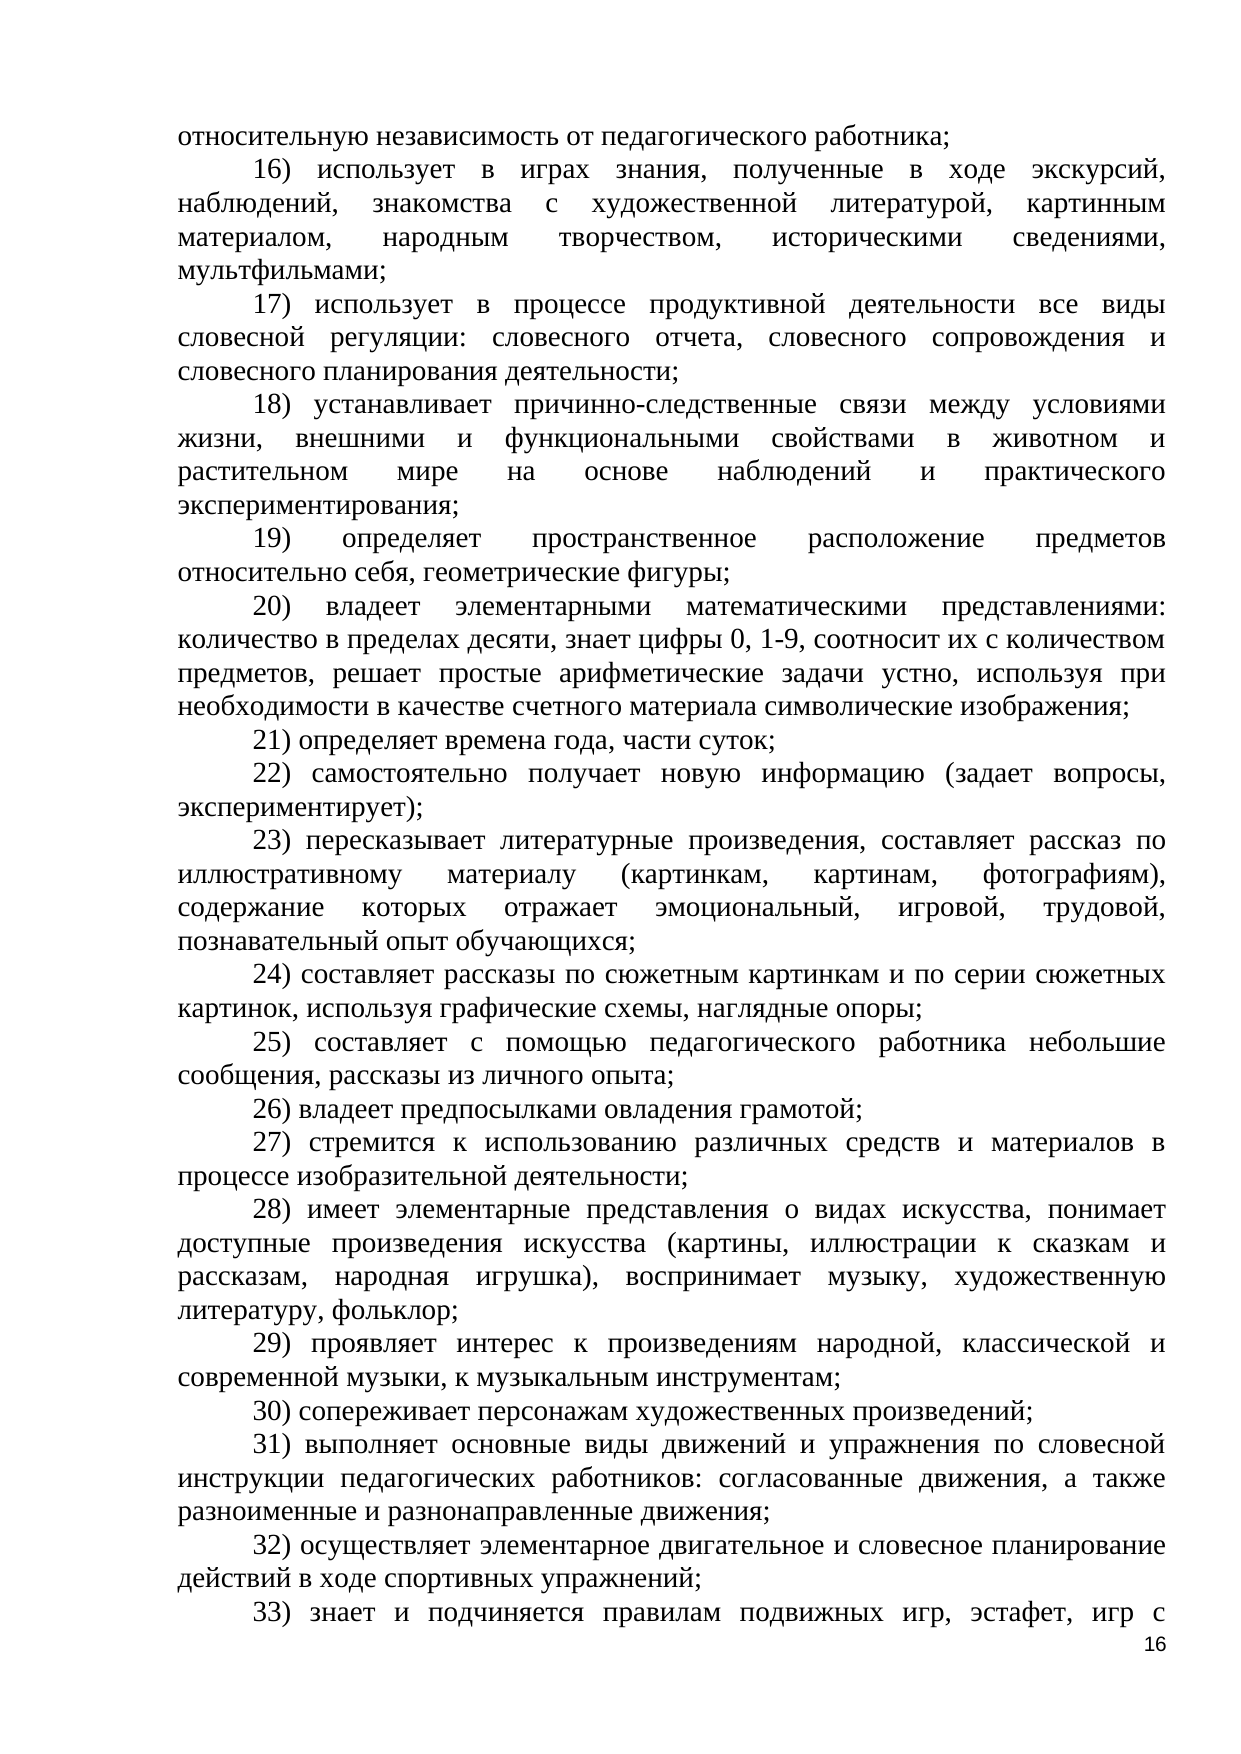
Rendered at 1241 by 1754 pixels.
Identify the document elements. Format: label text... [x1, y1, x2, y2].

text 21) определяет времена года, части суток; [177, 722, 1167, 755]
text 27) стремится к использованию различных средств и материалов в процессе изобразительной деятельности; [177, 1124, 1167, 1191]
text 16) использует в играх знания, полученные в ходе экскурсий, наблюдений, знакомства с художественной литературой, картинным материалом, народным творчеством, историческими сведениями, мультфильмами; [177, 152, 1167, 286]
text 31) выполняет основные виды движений и упражнения по словесной инструкции педагогических работников: согласованные движения, а также разноименные и разнонаправленные движения; [177, 1426, 1167, 1527]
text 25) составляет с помощью педагогического работника небольшие сообщения, рассказы из личного опыта; [177, 1024, 1167, 1091]
text 23) пересказывает литературные произведения, составляет рассказ по иллюстративному материалу (картинкам, картинам, фотографиям), содержание которых отражает эмоциональный, игровой, трудовой, познавательный опыт обучающихся; [177, 822, 1167, 957]
text 20) владеет элементарными математическими представлениями: количество в пределах десяти, знает цифры 0, 1-9, соотносит их с количеством предметов, решает простые арифметические задачи устно, используя при необходимости в качестве счетного материала символические изображения; [177, 588, 1167, 722]
text 19) определяет пространственное расположение предметов относительно себя, геометрические фигуры; [177, 521, 1167, 588]
text 29) проявляет интерес к произведениям народной, классической и современной музыки, к музыкальным инструментам; [177, 1326, 1167, 1393]
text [177, 1594, 1167, 1627]
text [177, 118, 1167, 152]
text 24) составляет рассказы по сюжетным картинкам и по серии сюжетных картинок, используя графические схемы, наглядные опоры; [177, 957, 1167, 1024]
text 30) сопереживает персонажам художественных произведений; [177, 1393, 1167, 1426]
text 18) устанавливает причинно-следственные связи между условиями жизни, внешними и функциональными свойствами в животном и растительном мире на основе наблюдений и практического экспериментирования; [177, 386, 1167, 521]
text 26) владеет предпосылками овладения грамотой; [177, 1091, 1167, 1124]
text 28) имеет элементарные представления о видах искусства, понимает доступные произведения искусства (картины, иллюстрации к сказкам и рассказам, народная игрушка), воспринимает музыку, художественную литературу, фольклор; [177, 1191, 1167, 1326]
text 32) осуществляет элементарное двигательное и словесное планирование действий в ходе спортивных упражнений; [177, 1527, 1167, 1594]
text 22) самостоятельно получает новую информацию (задает вопросы, экспериментирует); [177, 755, 1167, 822]
text 17) использует в процессе продуктивной деятельности все виды словесной регуляции: словесного отчета, словесного сопровождения и словесного планирования деятельности; [177, 286, 1167, 386]
